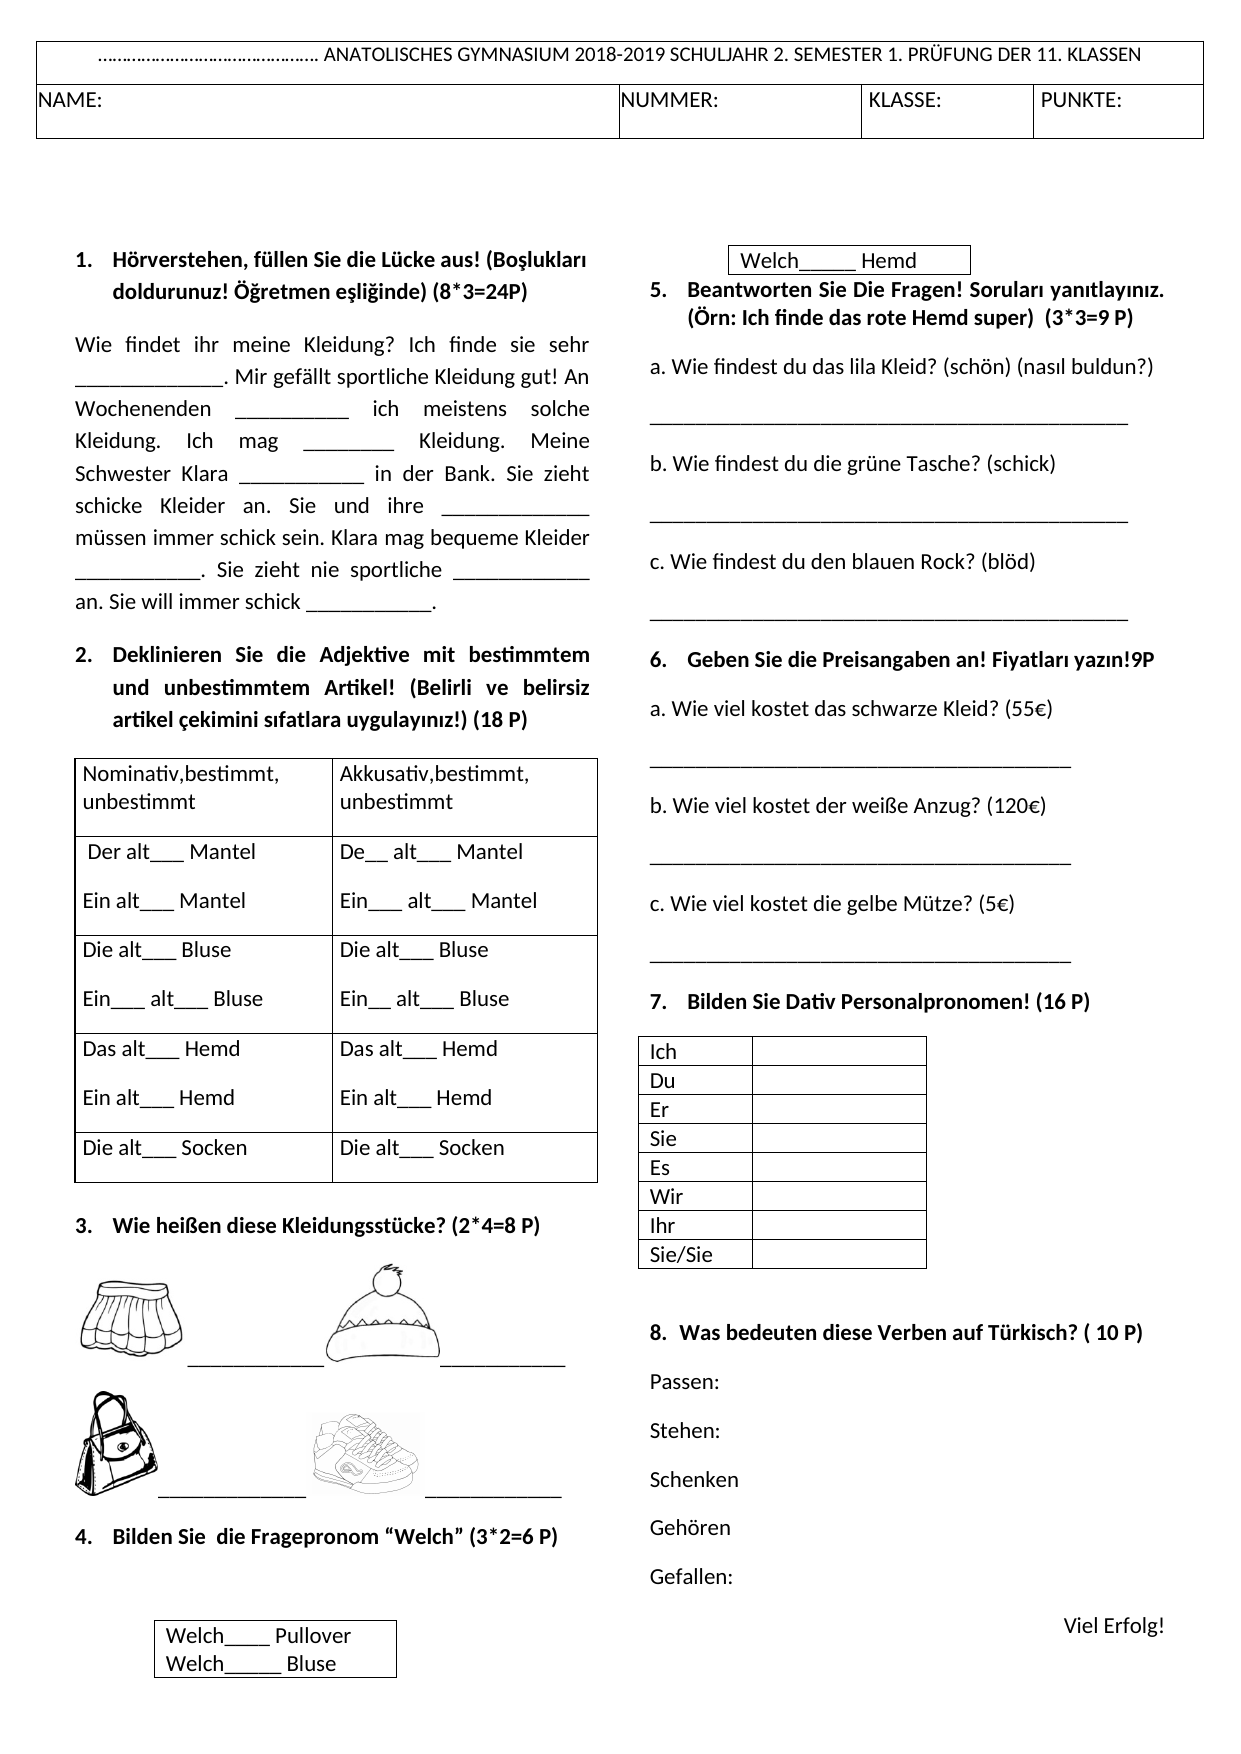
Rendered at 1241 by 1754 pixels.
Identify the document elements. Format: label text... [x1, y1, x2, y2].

table_cell Wir [639, 1182, 752, 1210]
list Bilden Sie Dativ Personalpronomen! (16 P) [649, 987, 1165, 1015]
table_cell [753, 1182, 926, 1210]
table_cell [753, 1066, 926, 1094]
text _____________________________________ [649, 938, 1165, 966]
list Beantworten Sie Die Fragen! Soruları yanıtlayınız. (Örn: Ich finde das rote Hemd super) (3*3=9 P) [649, 275, 1165, 331]
table_header Nominativ,bestimmt, unbestimmt [76, 759, 332, 836]
table_cell Das alt___ Hemd Ein alt___ Hemd [76, 1034, 332, 1132]
list Bilden Sie die Fragepronom “Welch” (3*2=6 P) [75, 1522, 591, 1550]
table_cell Die alt___ Socken [333, 1133, 597, 1182]
table_header ………………………………………. ANATOLISCHES GYMNASIUM 2018-2019 SCHULJAHR 2. SEMESTER 1. PRÜFUNG DER 11. KLASSEN [37, 42, 1203, 84]
table_cell De__ alt___ Mantel Ein___ alt___ Mantel [333, 837, 597, 934]
text __________________________________________ [649, 401, 1165, 429]
text a. Wie viel kostet das schwarze Kleid? (55€) [649, 694, 1165, 722]
table_cell Sie/Sie [639, 1240, 752, 1268]
list Wie heißen diese Kleidungsstücke? (2*4=8 P) [75, 1211, 591, 1239]
table_cell Du [639, 1066, 752, 1094]
text b. Wie findest du die grüne Tasche? (schick) [649, 449, 1165, 477]
table_cell PUNKTE: [1034, 85, 1203, 138]
text Wie findet ihr meine Kleidung? Ich finde sie sehr _____________. Mir gefällt sportliche Kleidung gut! An Wochenenden __________ ich meistens solche Kleidung. Ich mag ________ Kleidung. Meine Schwester Klara ___________ in der Bank. Sie zieht schicke Kleider an. Sie und ihre _____________ müssen immer schick sein. Klara mag bequeme Kleider ___________. Sie zieht nie sportliche ____________ an. Sie will immer schick ___________. [75, 330, 591, 616]
text __________________________________________ [649, 596, 1165, 624]
table_cell [753, 1240, 926, 1268]
list Deklinieren Sie die Adjektive mit bestimmtem und unbestimmtem Artikel! (Belirli ve belirsiz artikel çekimini sıfatlara uygulayınız!) (18 P) [75, 641, 591, 733]
text c. Wie viel kostet die gelbe Mütze? (5€) [649, 889, 1165, 917]
table_cell Sie [639, 1124, 752, 1152]
table_cell [753, 1153, 926, 1181]
table_cell Der alt___ Mantel Ein alt___ Mantel [76, 837, 332, 934]
table_header Welch____ Pullover Welch_____ Bluse Welch_____ Hemd [729, 246, 970, 274]
text a. Wie findest du das lila Kleid? (schön) (nasıl buldun?) [649, 352, 1165, 380]
list Geben Sie die Preisangaben an! Fiyatları yazın!9P [649, 645, 1165, 673]
text b. Wie viel kostet der weiße Anzug? (120€) [649, 791, 1165, 819]
table_cell KLASSE: [862, 85, 1033, 138]
table_cell [753, 1211, 926, 1239]
text Viel Erfolg! [649, 1611, 1165, 1639]
table_cell [753, 1124, 926, 1152]
text __________________________________________ [649, 498, 1165, 526]
table_cell Das alt___ Hemd Ein alt___ Hemd [333, 1034, 597, 1132]
table_header [753, 1037, 926, 1065]
text _____________________________________ [649, 840, 1165, 868]
table_cell Die alt___ Socken [76, 1133, 332, 1182]
text c. Wie findest du den blauen Rock? (blöd) [649, 547, 1165, 575]
table_cell Die alt___ Bluse Ein___ alt___ Bluse [76, 936, 332, 1033]
table_header Ich [639, 1037, 752, 1065]
table_cell [753, 1095, 926, 1123]
table_cell Ihr [639, 1211, 752, 1239]
list Hörverstehen, füllen Sie die Lücke aus! (Boşlukları doldurunuz! Öğretmen eşliğinde) (8*3=24P) [75, 245, 591, 305]
list Was bedeuten diese Verben auf Türkisch? ( 10 P) [649, 1318, 1165, 1346]
text Schenken [649, 1465, 1165, 1493]
text Passen: [649, 1367, 1165, 1395]
picture [324, 1260, 440, 1365]
table_cell Die alt___ Bluse Ein__ alt___ Bluse [333, 936, 597, 1033]
picture [75, 1267, 188, 1365]
picture [75, 1391, 158, 1496]
table_cell Es [639, 1153, 752, 1181]
table_header Akkusativ,bestimmt, unbestimmt [333, 759, 597, 836]
picture [306, 1412, 425, 1496]
table_header Welch____ Pullover Welch_____ Bluse Welch_____ Hemd [155, 1621, 396, 1677]
table_cell NAME: [37, 85, 619, 138]
table_cell Er [639, 1095, 752, 1123]
text Gehören [649, 1513, 1165, 1542]
text _____________________________________ [649, 743, 1165, 771]
table_cell NUMMER: [620, 85, 861, 138]
text Gefallen: [649, 1562, 1165, 1590]
text Stehen: [649, 1416, 1165, 1444]
